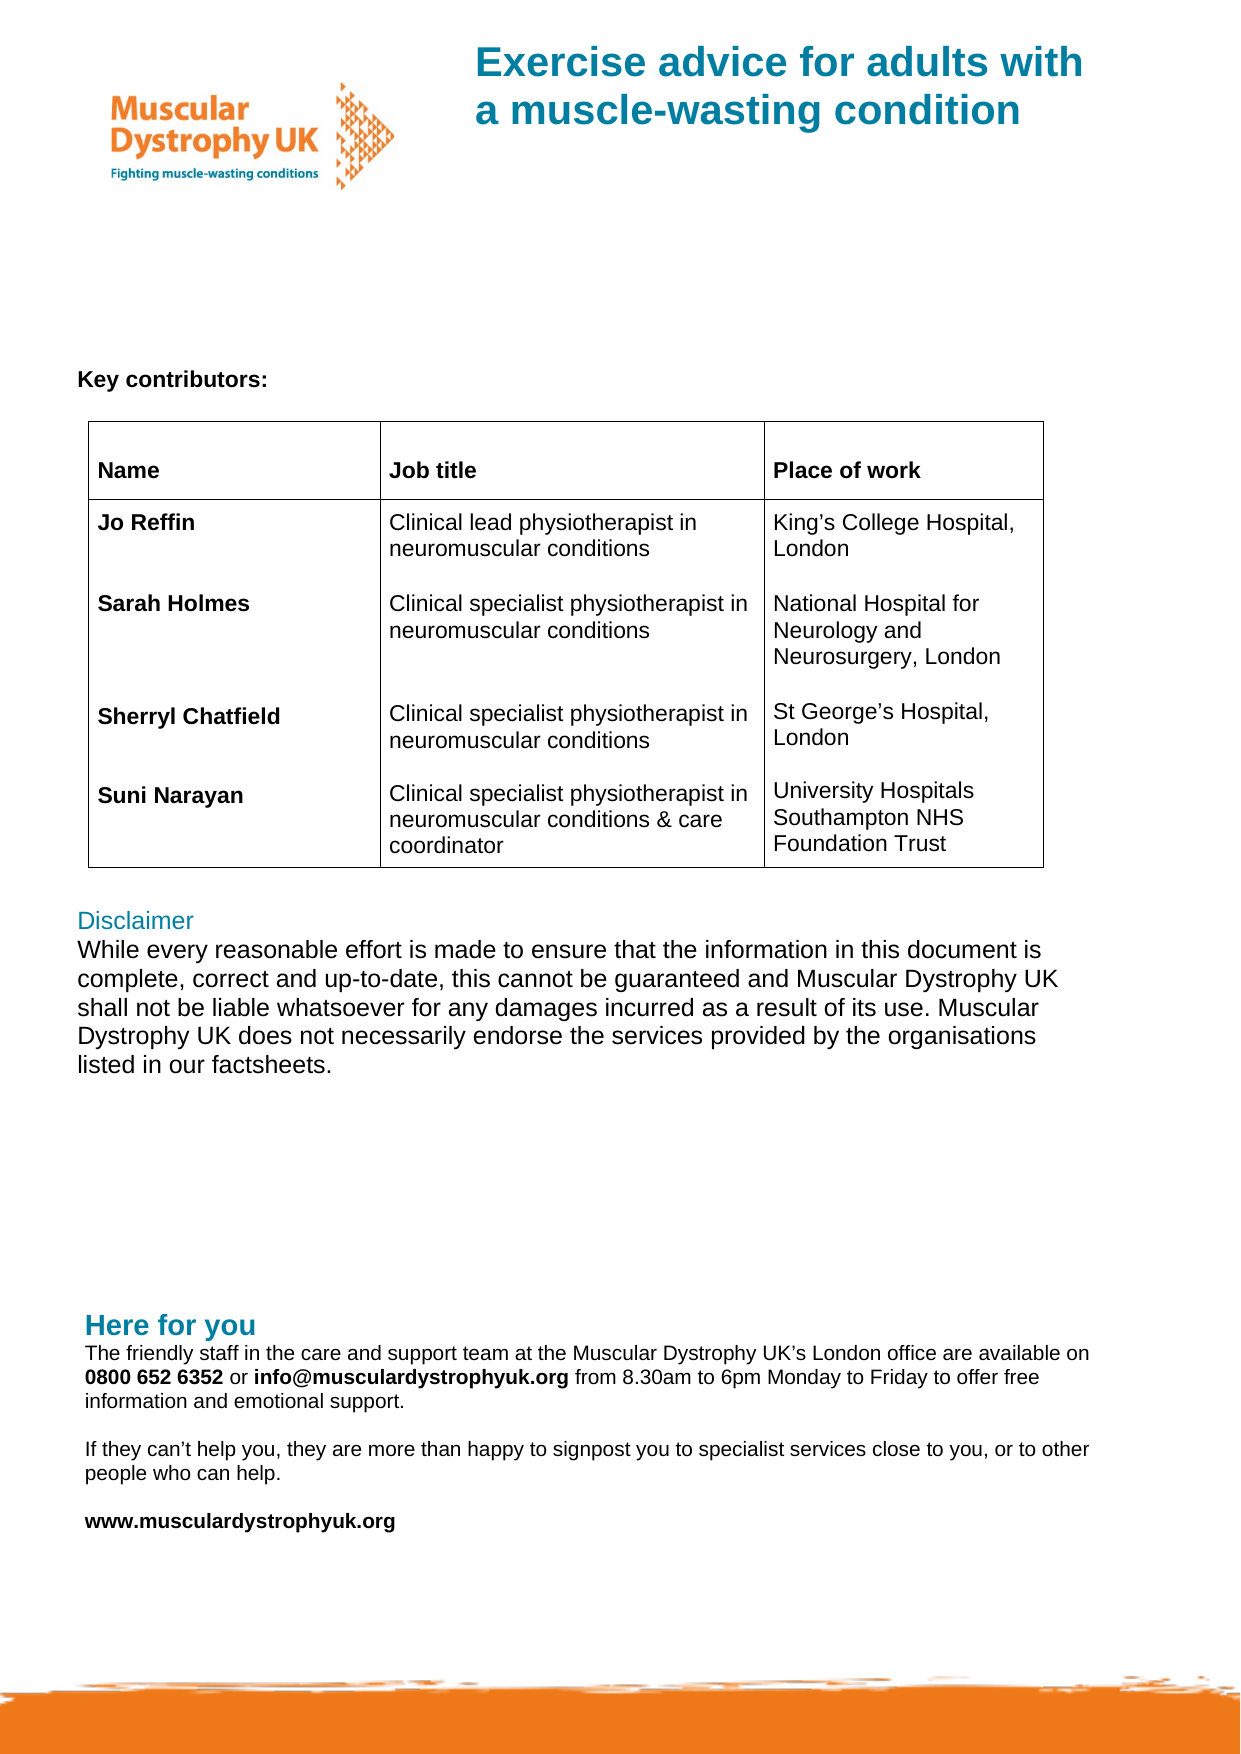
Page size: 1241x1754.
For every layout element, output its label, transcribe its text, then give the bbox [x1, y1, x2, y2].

table_cell Clinical lead physiotherapist in neuromuscular conditions Clinical specialist physiotherapist in neuromuscular conditions Clinical specialist physiotherapist in neuromuscular conditions Clinical specialist physiotherapist in neuromuscular conditions & care coordinator [381, 500, 764, 867]
subtitle Disclaimer [77, 906, 1065, 935]
subtitle While every reasonable effort is made to ensure that the information in this document is complete, correct and up-to-date, this cannot be guaranteed and Muscular Dystrophy UK shall not be liable whatsoever for any damages incurred as a result of its use. Muscular Dystrophy UK does not necessarily endorse the services provided by the organisations listed in our factsheets. [77, 935, 1065, 1079]
picture [0, 1539, 1241, 1754]
table_header Name [89, 422, 380, 499]
table_header Place of work [765, 422, 1043, 499]
table_header Job title [381, 422, 764, 499]
table_cell King’s College Hospital, London National Hospital for Neurology and Neurosurgery, London St George’s Hospital, London University Hospitals Southampton NHS Foundation Trust [765, 500, 1043, 867]
picture [111, 82, 394, 190]
subtitle Key contributors: [77, 366, 1065, 392]
table_cell Jo Reffin Sarah Holmes Sherryl Chatfield Suni Narayan [89, 500, 380, 867]
